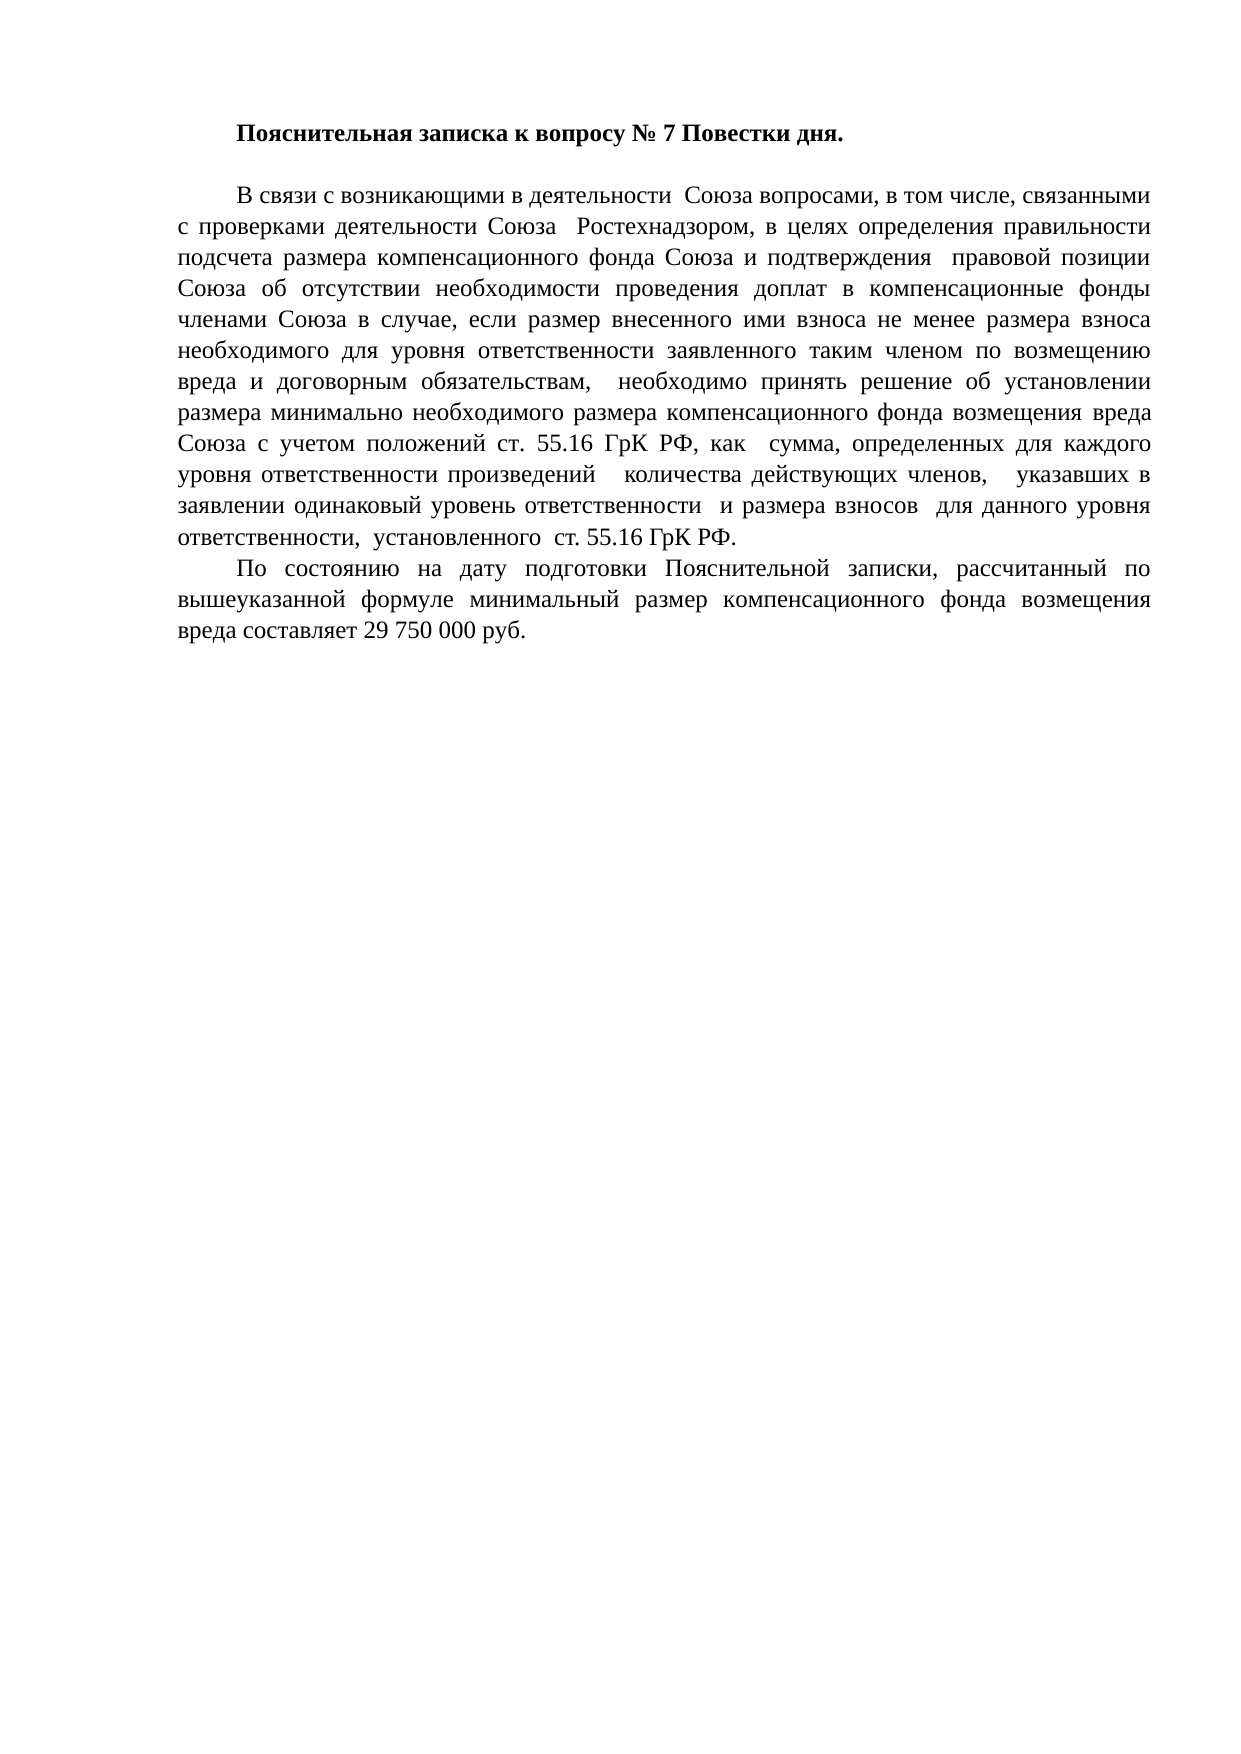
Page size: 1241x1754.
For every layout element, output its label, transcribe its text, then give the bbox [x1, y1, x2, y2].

text По состоянию на дату подготовки Пояснительной записки, рассчитанный по вышеуказанной формуле минимальный размер компенсационного фонда возмещения вреда составляет 29 750 000 руб. [177, 553, 1152, 643]
text В связи с возникающими в деятельности Союза вопросами, в том числе, связанными с проверками деятельности Союза Ростехнадзором, в целях определения правильности подсчета размера компенсационного фонда Союза и подтверждения правовой позиции Союза об отсутствии необходимости проведения доплат в компенсационные фонды членами Союза в случае, если размер внесенного ими взноса не менее размера взноса необходимого для уровня ответственности заявленного таким членом по возмещению вреда и договорным обязательствам, необходимо принять решение об установлении размера минимально необходимого размера компенсационного фонда возмещения вреда Союза с учетом положений ст. 55.16 ГрК РФ, как сумма, определенных для каждого уровня ответственности произведений количества действующих членов, указавших в заявлении одинаковый уровень ответственности и размера взносов для данного уровня ответственности, установленного ст. 55.16 ГрК РФ. [177, 180, 1152, 550]
text Пояснительная записка к вопросу № 7 Повестки дня. [177, 118, 1152, 147]
